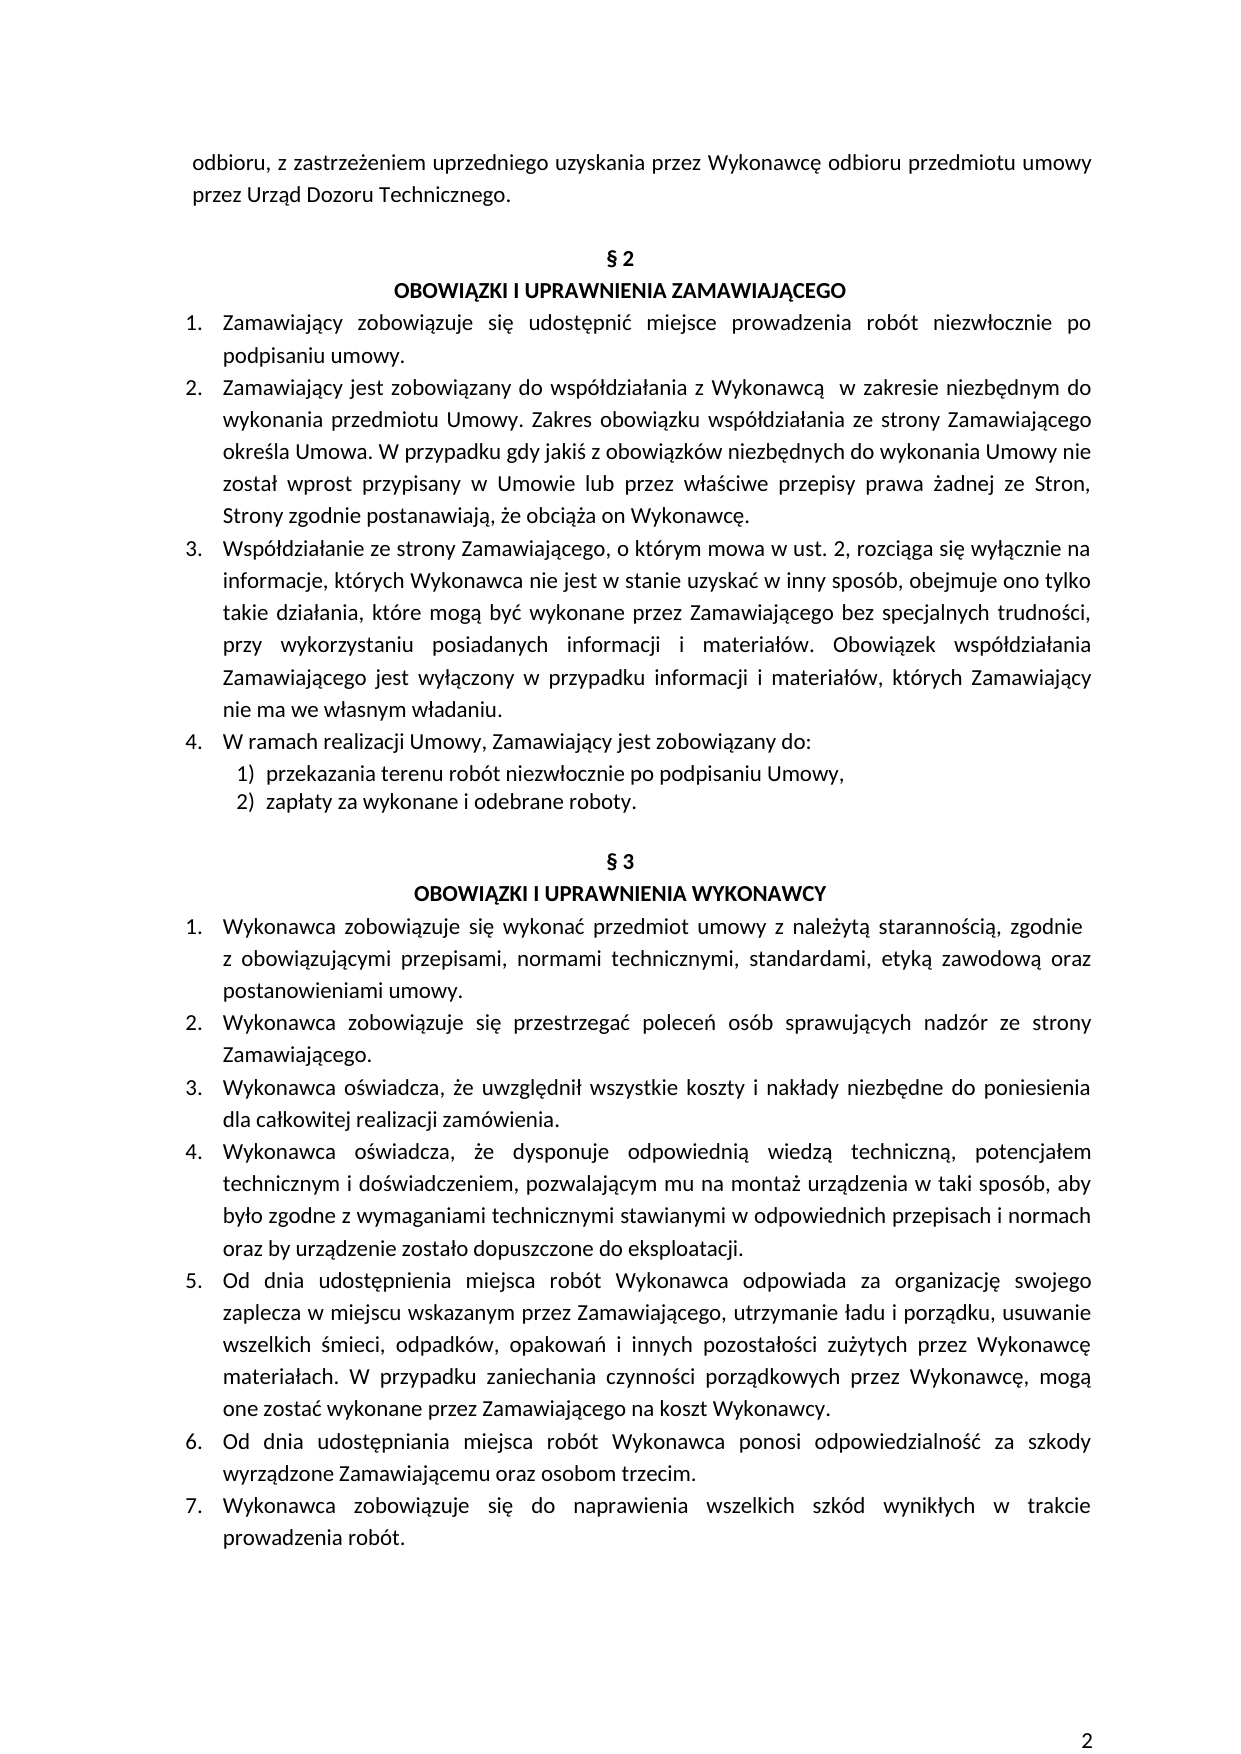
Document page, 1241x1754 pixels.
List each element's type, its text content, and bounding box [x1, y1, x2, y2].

text § 3 [148, 847, 1093, 875]
list Wykonawca zobowiązuje się do naprawienia wszelkich szkód wynikłych w trakcie prowadzenia robót. [185, 1491, 1093, 1551]
list Wykonawca zobowiązuje się wykonać przedmiot umowy z należytą starannością, zgodnie z obowiązującymi przepisami, normami technicznymi, standardami, etyką zawodową oraz postanowieniami umowy. [185, 912, 1093, 1004]
list Zamawiający zobowiązuje się udostępnić miejsce prowadzenia robót niezwłocznie po podpisaniu umowy. [185, 308, 1093, 369]
list Wykonawca zobowiązuje się przestrzegać poleceń osób sprawujących nadzór ze strony Zamawiającego. [185, 1008, 1093, 1068]
list Wykonawca oświadcza, że uwzględnił wszystkie koszty i nakłady niezbędne do poniesienia dla całkowitej realizacji zamówienia. [185, 1073, 1093, 1133]
list Od dnia udostępniania miejsca robót Wykonawca ponosi odpowiedzialność za szkody wyrządzone Zamawiającemu oraz osobom trzecim. [185, 1427, 1093, 1487]
text OBOWIĄZKI I UPRAWNIENIA WYKONAWCY [148, 879, 1093, 908]
list zapłaty za wykonane i odebrane roboty. [236, 787, 1093, 815]
list W ramach realizacji Umowy, Zamawiający jest zobowiązany do: [185, 727, 1093, 755]
text OBOWIĄZKI I UPRAWNIENIA ZAMAWIAJĄCEGO [148, 276, 1093, 304]
list Od dnia udostępnienia miejsca robót Wykonawca odpowiada za organizację swojego zaplecza w miejscu wskazanym przez Zamawiającego, utrzymanie ładu i porządku, usuwanie wszelkich śmieci, odpadków, opakowań i innych pozostałości zużytych przez Wykonawcę materiałach. W przypadku zaniechania czynności porządkowych przez Wykonawcę, mogą one zostać wykonane przez Zamawiającego na koszt Wykonawcy. [185, 1266, 1093, 1423]
list Zamawiający jest zobowiązany do współdziałania z Wykonawcą w zakresie niezbędnym do wykonania przedmiotu Umowy. Zakres obowiązku współdziałania ze strony Zamawiającego określa Umowa. W przypadku gdy jakiś z obowiązków niezbędnych do wykonania Umowy nie został wprost przypisany w Umowie lub przez właściwe przepisy prawa żadnej ze Stron, Strony zgodnie postanawiają, że obciąża on Wykonawcę. [185, 373, 1093, 530]
text § 2 [148, 244, 1093, 272]
list Współdziałanie ze strony Zamawiającego, o którym mowa w ust. 2, rozciąga się wyłącznie na informacje, których Wykonawca nie jest w stanie uzyskać w inny sposób, obejmuje ono tylko takie działania, które mogą być wykonane przez Zamawiającego bez specjalnych trudności, przy wykorzystaniu posiadanych informacji i materiałów. Obowiązek współdziałania Zamawiającego jest wyłączony w przypadku informacji i materiałów, których Zamawiający nie ma we własnym władaniu. [185, 534, 1093, 723]
list przekazania terenu robót niezwłocznie po podpisaniu Umowy, [236, 759, 1093, 787]
list Wykonawca oświadcza, że dysponuje odpowiednią wiedzą techniczną, potencjałem technicznym i doświadczeniem, pozwalającym mu na montaż urządzenia w taki sposób, aby było zgodne z wymaganiami technicznymi stawianymi w odpowiednich przepisach i normach oraz by urządzenie zostało dopuszczone do eksploatacji. [185, 1137, 1093, 1262]
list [154, 148, 1093, 208]
